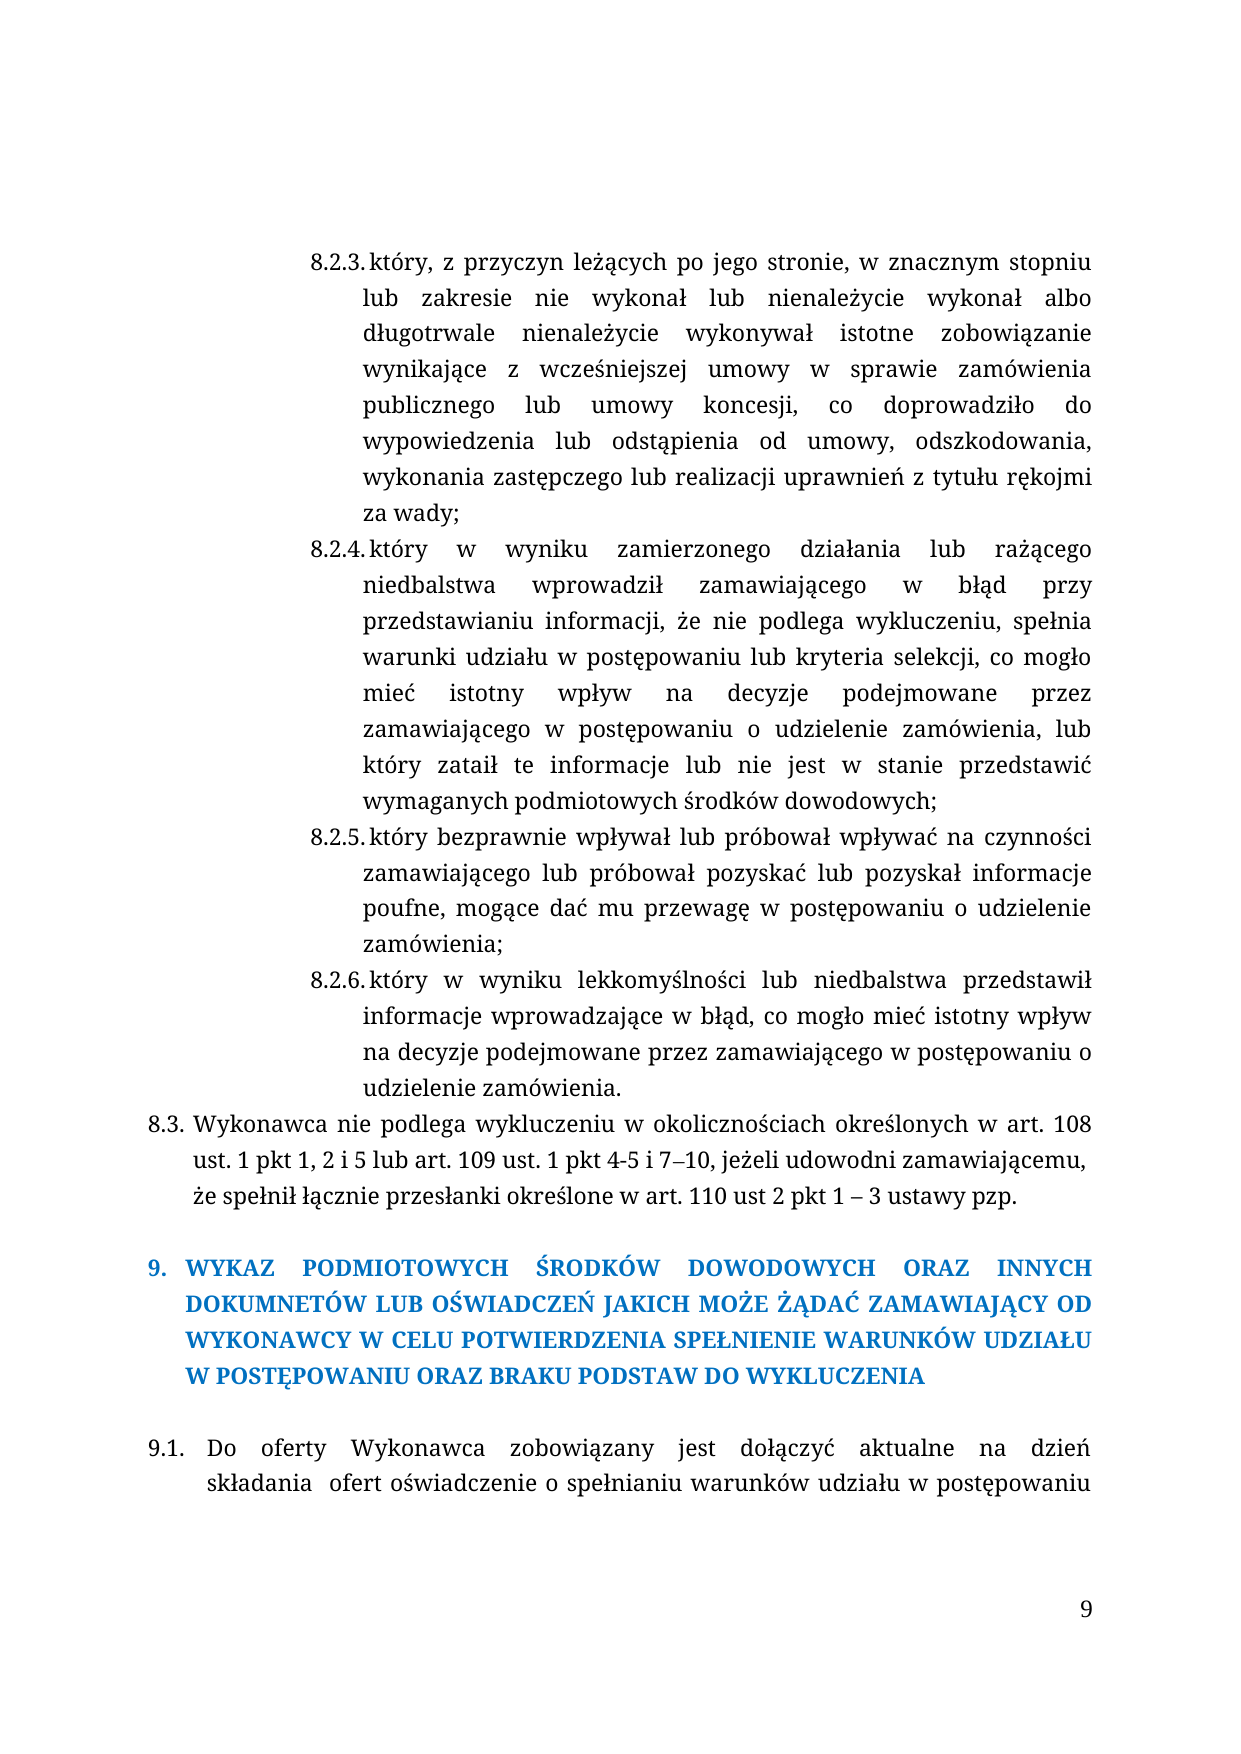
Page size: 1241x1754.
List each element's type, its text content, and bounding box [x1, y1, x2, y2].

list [148, 1431, 1093, 1499]
list który, z przyczyn leżących po jego stronie, w znacznym stopniu lub zakresie nie wykonał lub nienależycie wykonał albo długotrwale nienależycie wykonywał istotne zobowiązanie wynikające z wcześniejszej umowy w sprawie zamówienia publicznego lub umowy koncesji, co doprowadziło do wypowiedzenia lub odstąpienia od umowy, odszkodowania, wykonania zastępczego lub realizacji uprawnień z tytułu rękojmi za wady; [310, 246, 1093, 528]
list który bezprawnie wpływał lub próbował wpływać na czynności zamawiającego lub próbował pozyskać lub pozyskał informacje poufne, mogące dać mu przewagę w postępowaniu o udzielenie zamówienia; [310, 821, 1093, 959]
list Wykonawca nie podlega wykluczeniu w okolicznościach określonych w art. 108 ust. 1 pkt 1, 2 i 5 lub art. 109 ust. 1 pkt 4-5 i 7‒10, jeżeli udowodni zamawiającemu, że spełnił łącznie przesłanki określone w art. 110 ust 2 pkt 1 – 3 ustawy pzp. [148, 1108, 1093, 1211]
list który w wyniku lekkomyślności lub niedbalstwa przedstawił informacje wprowadzające w błąd, co mogło mieć istotny wpływ na decyzje podejmowane przez zamawiającego w postępowaniu o udzielenie zamówienia. [310, 964, 1093, 1103]
subtitle WYKAZ PODMIOTOWYCH ŚRODKÓW DOWODOWYCH ORAZ INNYCH DOKUMNETÓW LUB OŚWIADCZEŃ JAKICH MOŻE ŻĄDAĆ ZAMAWIAJĄCY OD WYKONAWCY W CELU POTWIERDZENIA SPEŁNIENIE WARUNKÓW UDZIAŁU W POSTĘPOWANIU ORAZ BRAKU PODSTAW DO WYKLUCZENIA [148, 1252, 1093, 1391]
list który w wyniku zamierzonego działania lub rażącego niedbalstwa wprowadził zamawiającego w błąd przy przedstawianiu informacji, że nie podlega wykluczeniu, spełnia warunki udziału w postępowaniu lub kryteria selekcji, co mogło mieć istotny wpływ na decyzje podejmowane przez zamawiającego w postępowaniu o udzielenie zamówienia, lub który zataił te informacje lub nie jest w stanie przedstawić wymaganych podmiotowych środków dowodowych; [310, 533, 1093, 816]
